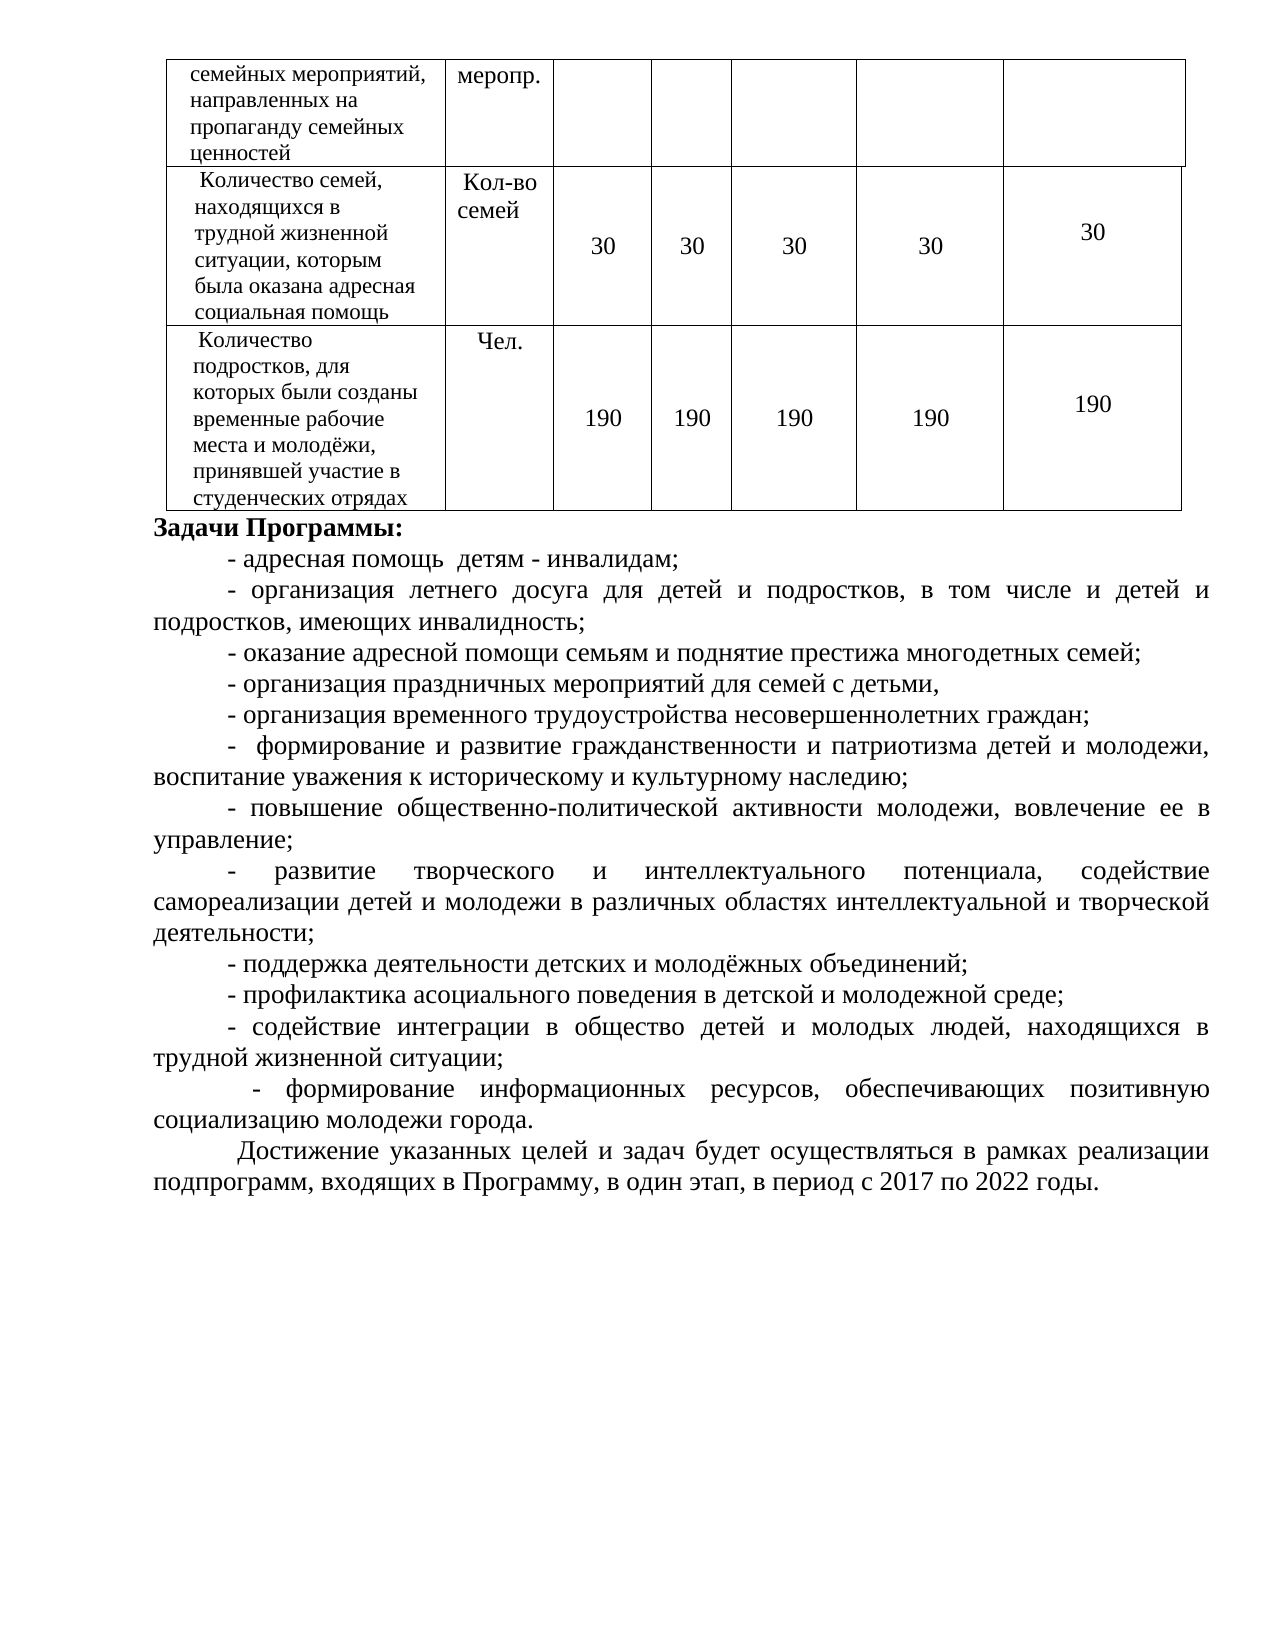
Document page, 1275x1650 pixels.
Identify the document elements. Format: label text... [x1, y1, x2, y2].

text - оказание адресной помощи семьям и поднятие престижа многодетных семей; [153, 636, 1211, 667]
table_cell 190 [1004, 326, 1181, 510]
table_cell 30 [857, 167, 1003, 325]
text - поддержка деятельности детских и молодёжных объединений; [153, 947, 1211, 978]
table_cell Количество семей, находящихся в трудной жизненной ситуации, которым была оказана адресная социальная помощь [167, 167, 445, 325]
text - адресная помощь детям - инвалидам; [153, 542, 1211, 573]
text Задачи Программы: [153, 511, 1211, 542]
table_cell 5 [652, 60, 731, 166]
table_cell 5 [857, 60, 1003, 166]
text - содействие интеграции в общество детей и молодых людей, находящихся в трудной жизненной ситуации; [153, 1009, 1211, 1072]
text - развитие творческого и интеллектуального потенциала, содействие самореализации детей и молодежи в различных областях интеллектуальной и творческой деятельности; [153, 854, 1211, 947]
table_cell 190 [652, 326, 731, 510]
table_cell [167, 60, 445, 166]
table_cell 190 [554, 326, 651, 510]
text - организация праздничных мероприятий для семей с детьми, [153, 667, 1211, 698]
table_cell Кол-во меропр. [446, 60, 553, 166]
table_cell 190 [732, 326, 856, 510]
table_cell 30 [732, 167, 856, 325]
text - профилактика асоциального поведения в детской и молодежной среде; [153, 978, 1211, 1009]
table_cell 190 [857, 326, 1003, 510]
table_cell 30 [652, 167, 731, 325]
table_cell 5 [554, 60, 651, 166]
text - формирование информационных ресурсов, обеспечивающих позитивную социализацию молодежи города. [153, 1072, 1211, 1134]
text - повышение общественно-политической активности молодежи, вовлечение ее в управление; [153, 792, 1211, 854]
table_cell 5 [1004, 60, 1185, 166]
table_cell 30 [554, 167, 651, 325]
text - организация временного трудоустройства несовершеннолетних граждан; [153, 698, 1211, 729]
text - организация летнего досуга для детей и подростков, в том числе и детей и подростков, имеющих инвалидность; [153, 573, 1211, 636]
table_cell 5 [732, 60, 856, 166]
table_cell Чел. [446, 326, 553, 510]
table_cell 30 [1004, 167, 1181, 325]
text - формирование и развитие гражданственности и патриотизма детей и молодежи, воспитание уважения к историческому и культурному наследию; [153, 729, 1211, 792]
text Достижение указанных целей и задач будет осуществляться в рамках реализации подпрограмм, входящих в Программу, в один этап, в период с 2017 по 2022 годы. [153, 1134, 1211, 1196]
table_cell Количество подростков, для которых были созданы временные рабочие места и молодёжи, принявшей участие в студенческих отрядах [167, 326, 445, 510]
table_cell Кол-во семей [446, 167, 553, 325]
